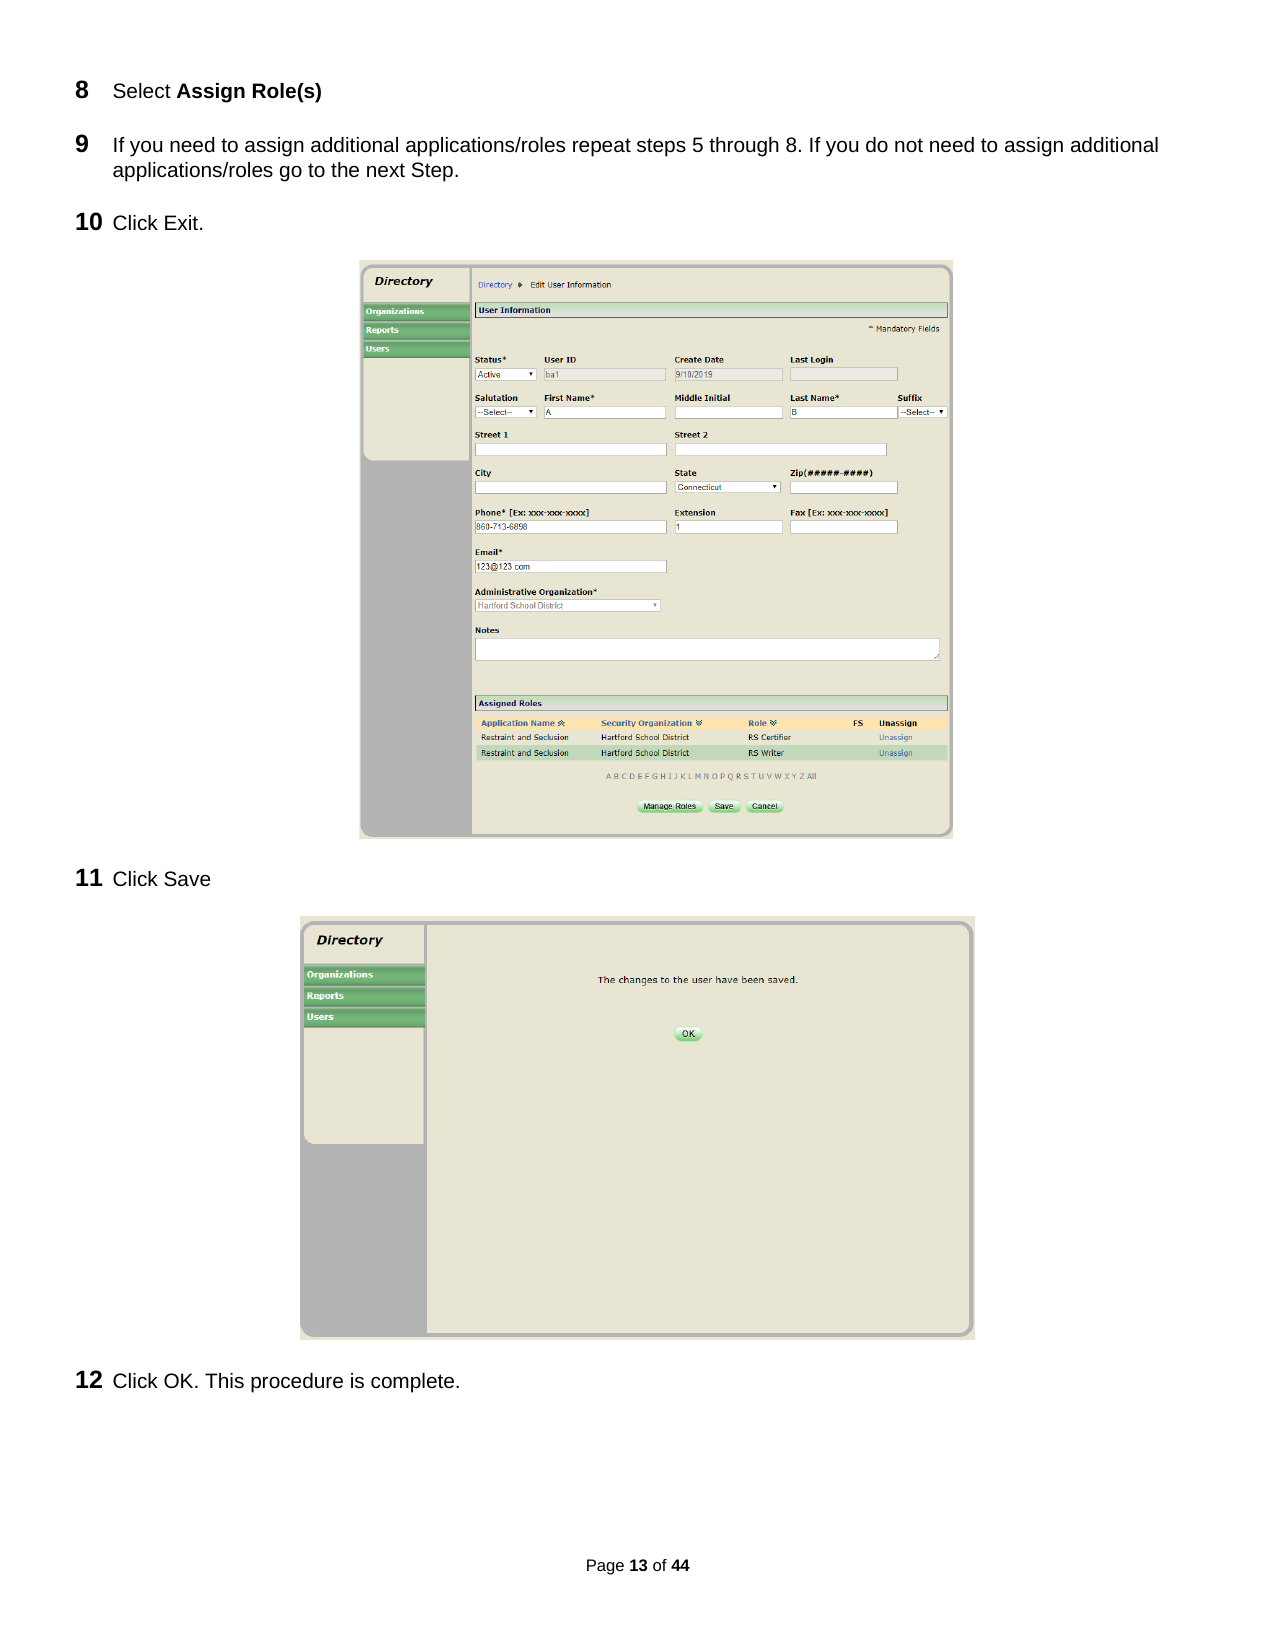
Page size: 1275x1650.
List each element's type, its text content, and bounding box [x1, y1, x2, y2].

picture [359, 260, 954, 839]
list Click Exit. [75, 206, 1200, 235]
list Click OK. This procedure is complete. [75, 1365, 1200, 1394]
list Select Assign Role(s) [75, 75, 1200, 104]
list If you need to assign additional applications/roles repeat steps 5 through 8. If you do not need to assign additional applications/roles go to the next Step. [75, 129, 1200, 181]
picture [300, 916, 976, 1340]
list Click Save [75, 863, 1200, 892]
